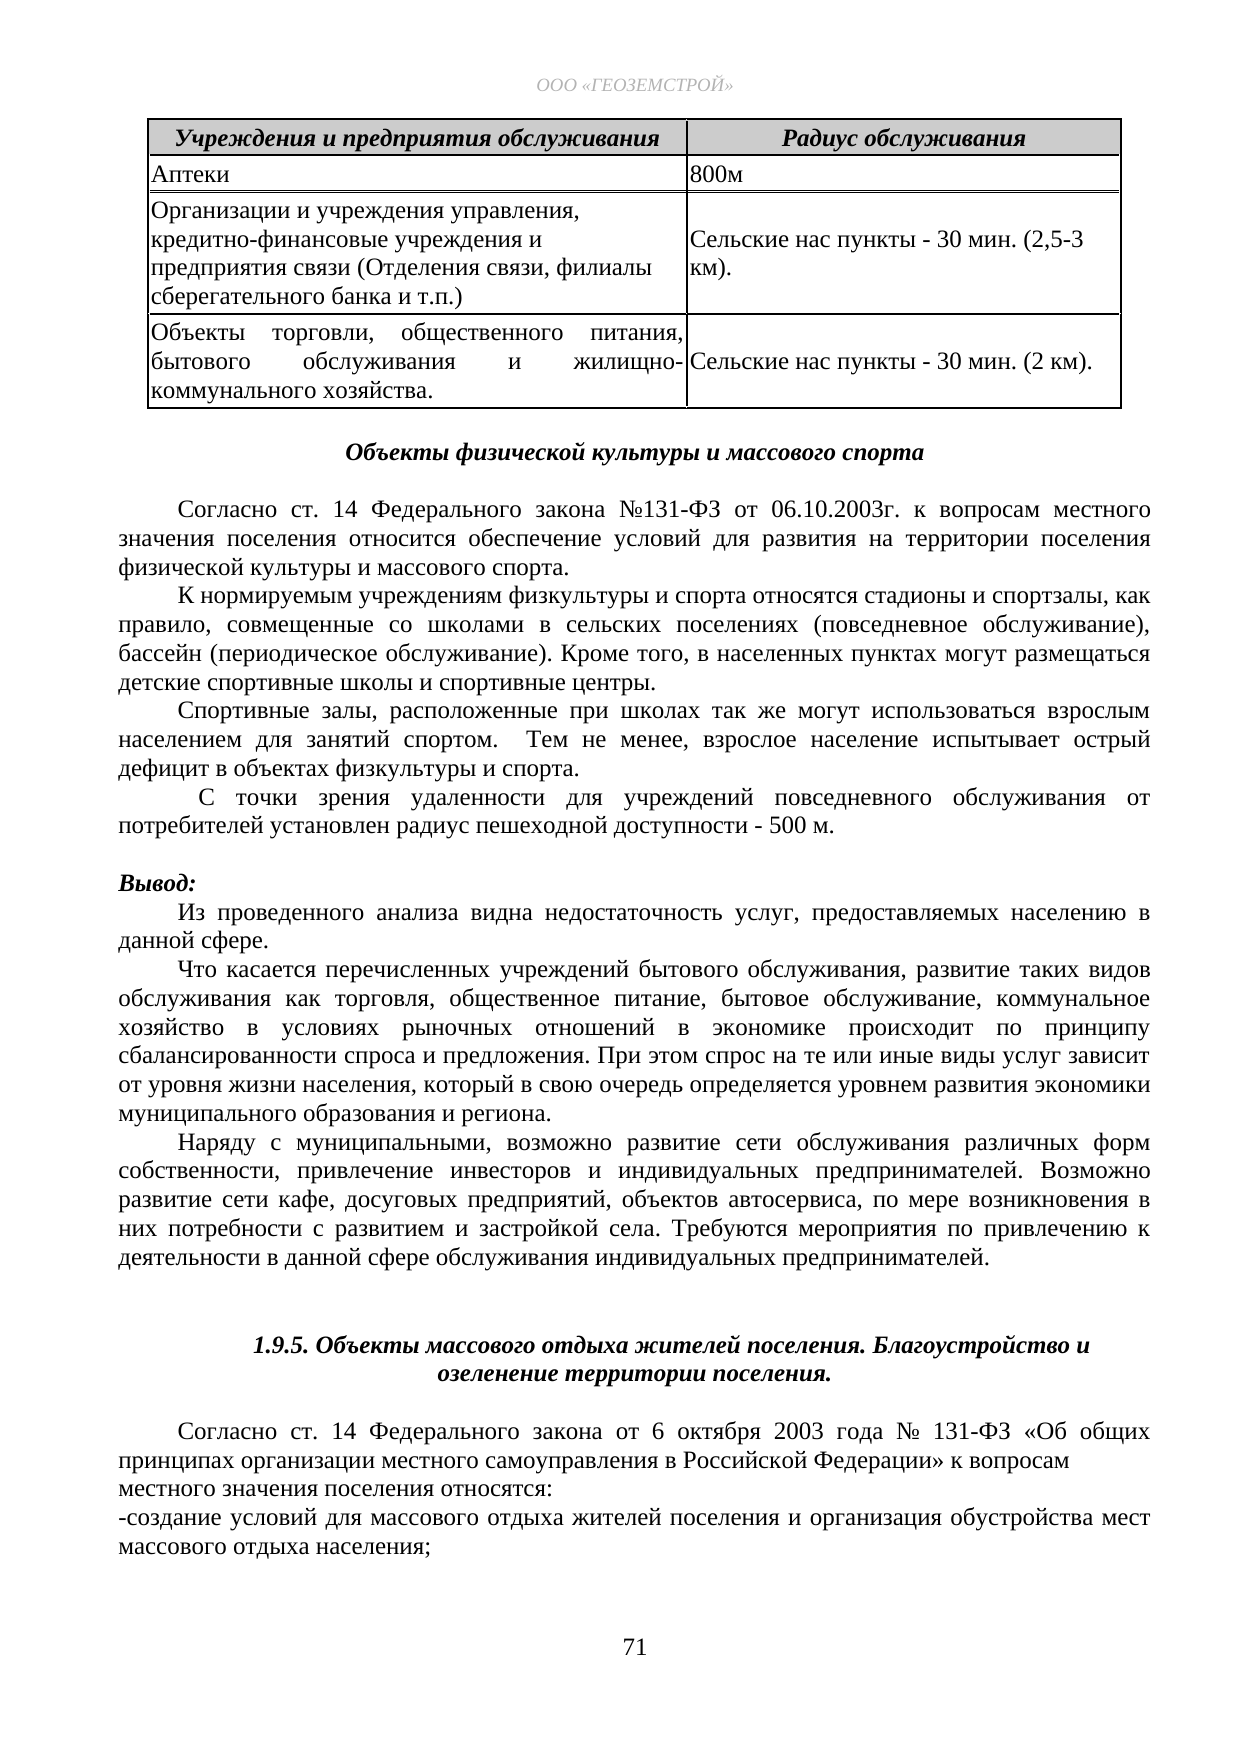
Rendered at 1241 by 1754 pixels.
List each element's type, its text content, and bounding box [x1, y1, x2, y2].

text местного значения поселения относятся: [118, 1473, 1152, 1502]
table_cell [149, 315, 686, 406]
text Спортивные залы, расположенные при школах так же могут использоваться взрослым населением для занятий спортом. Тем не менее, взрослое население испытывает острый дефицит в объектах физкультуры и спорта. [118, 696, 1152, 782]
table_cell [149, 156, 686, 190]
text Объекты физической культуры и массового спорта [118, 437, 1152, 466]
text С точки зрения удаленности для учреждений повседневного обслуживания от потребителей установлен радиус пешеходной доступности - 500 м. [118, 782, 1152, 839]
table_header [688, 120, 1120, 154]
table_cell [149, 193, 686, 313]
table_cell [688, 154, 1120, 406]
text Вывод: [118, 868, 1152, 897]
text К нормируемым учреждениям физкультуры и спорта относятся стадионы и спортзалы, как правило, совмещенные со школами в сельских поселениях (повседневное обслуживание), бассейн (периодическое обслуживание). Кроме того, в населенных пунктах могут размещаться детские спортивные школы и спортивные центры. [118, 581, 1152, 696]
text Наряду с муниципальными, возможно развитие сети обслуживания различных форм собственности, привлечение инвесторов и индивидуальных предпринимателей. Возможно развитие сети кафе, досуговых предприятий, объектов автосервиса, по мере возникновения в них потребности с развитием и застройкой села. Требуются мероприятия по привлечению к деятельности в данной сфере обслуживания индивидуальных предпринимателей. [118, 1127, 1152, 1271]
text Из проведенного анализа видна недостаточность услуг, предоставляемых населению в данной сфере. [118, 897, 1152, 954]
text 1.9.5. Объекты массового отдыха жителей поселения. Благоустройство и озеленение территории поселения. [118, 1330, 1152, 1387]
text Согласно ст. 14 Федерального закона от 6 октября 2003 года № 131-ФЗ «Об общих принципах организации местного самоуправления в Российской Федерации» к вопросам [118, 1416, 1152, 1473]
text -создание условий для массового отдыха жителей поселения и организация обустройства мест массового отдыха населения; [118, 1502, 1152, 1560]
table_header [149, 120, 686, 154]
text Согласно ст. 14 Федерального закона №131-ФЗ от 06.10.2003г. к вопросам местного значения поселения относится обеспечение условий для развития на территории поселения физической культуры и массового спорта. [118, 494, 1152, 581]
text Что касается перечисленных учреждений бытового обслуживания, развитие таких видов обслуживания как торговля, общественное питание, бытовое обслуживание, коммунальное хозяйство в условиях рыночных отношений в экономике происходит по принципу сбалансированности спроса и предложения. При этом спрос на те или иные виды услуг зависит от уровня жизни населения, который в свою очередь определяется уровнем развития экономики муниципального образования и региона. [118, 954, 1152, 1127]
